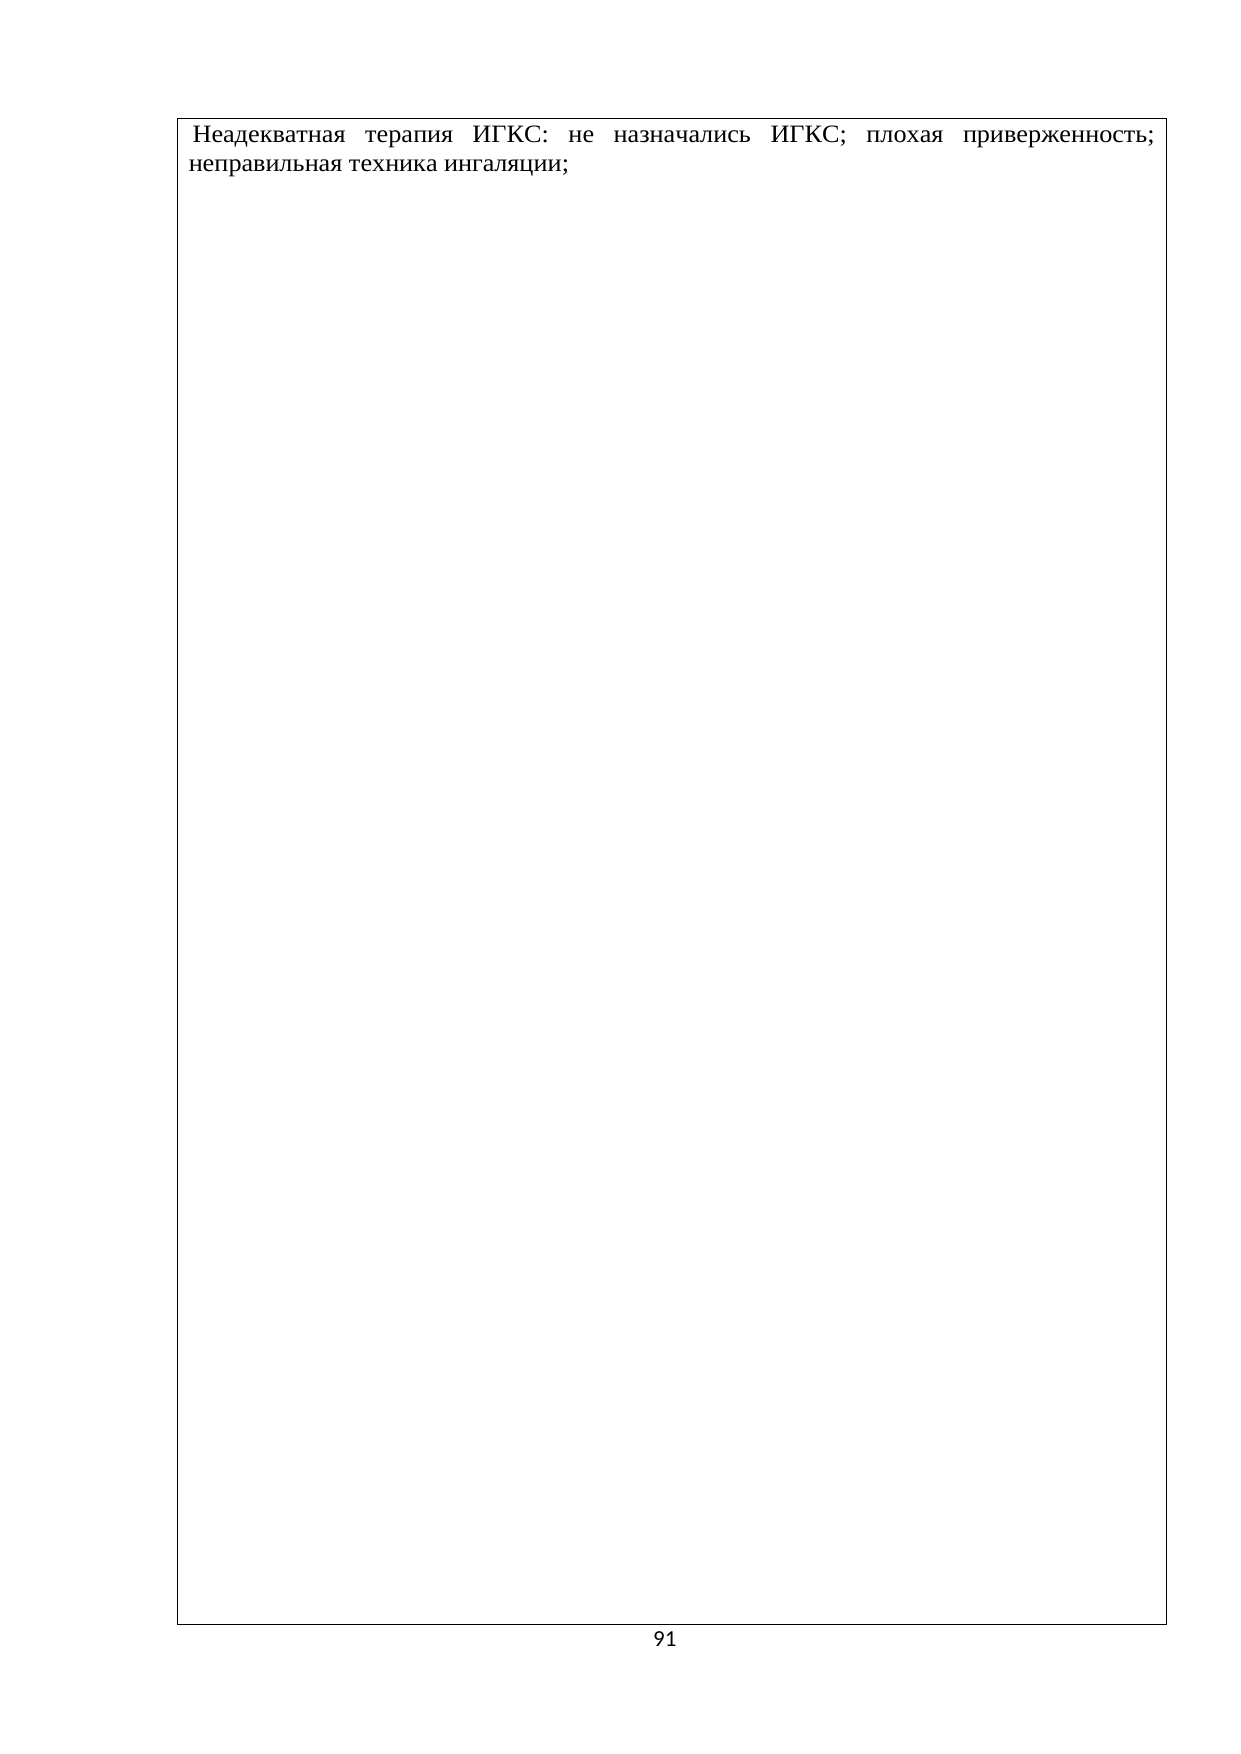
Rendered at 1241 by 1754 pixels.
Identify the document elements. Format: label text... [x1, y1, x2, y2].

table_header Неадекватная терапия ИГКС: не назначались ИГКС; плохая приверженность; неправильная техника ингаляции; [178, 119, 1166, 1624]
